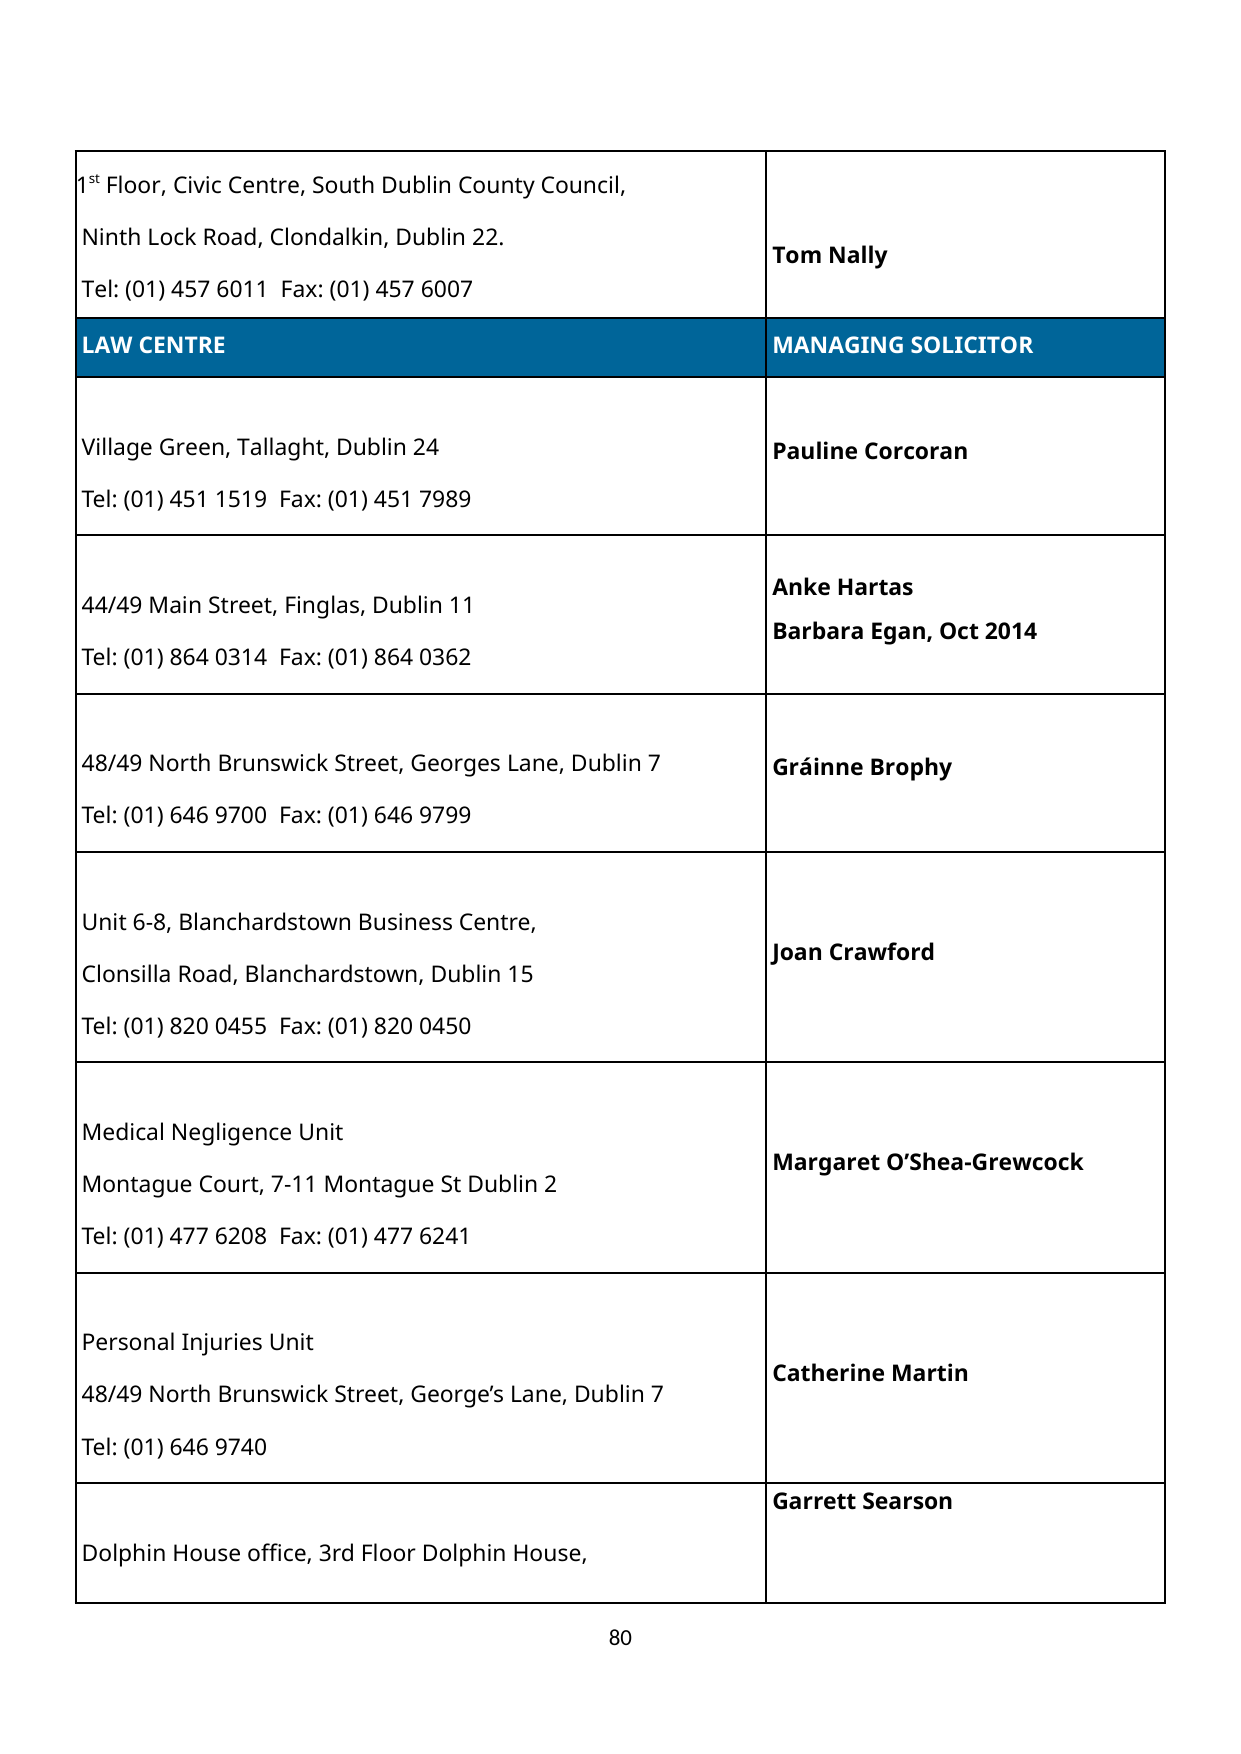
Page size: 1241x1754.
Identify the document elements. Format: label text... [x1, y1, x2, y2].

table_cell Medical Negligence Unit Montague Court, 7-11 Montague St Dublin 2 Tel: (01) 477 6208 Fax: (01) 477 6241 [77, 1063, 765, 1272]
table_cell Garrett Searson [767, 1484, 1164, 1602]
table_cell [77, 1484, 765, 1602]
table_cell 1st Floor, Civic Centre, South Dublin County Council, Ninth Lock Road, Clondalkin, Dublin 22. Tel: (01) 457 6011 Fax: (01) 457 6007 [77, 152, 765, 317]
table_cell Joan Crawford [767, 853, 1164, 1061]
table_cell Tom Nally [767, 152, 1164, 317]
table_cell Personal Injuries Unit 48/49 North Brunswick Street, George’s Lane, Dublin 7 Tel: (01) 646 9740 [77, 1274, 765, 1482]
table_cell Gráinne Brophy [767, 695, 1164, 851]
table_cell Village Green, Tallaght, Dublin 24 Tel: (01) 451 1519 Fax: (01) 451 7989 [77, 378, 765, 534]
table_cell Anke Hartas Barbara Egan, Oct 2014 [767, 536, 1164, 692]
table_cell Catherine Martin [767, 1274, 1164, 1482]
table_cell Pauline Corcoran [767, 378, 1164, 534]
table_cell LAW CENTRE [77, 319, 765, 376]
table_cell Margaret O’Shea-Grewcock [767, 1063, 1164, 1272]
table_cell 48/49 North Brunswick Street, Georges Lane, Dublin 7 Tel: (01) 646 9700 Fax: (01) 646 9799 [77, 695, 765, 851]
table_cell 44/49 Main Street, Finglas, Dublin 11 Tel: (01) 864 0314 Fax: (01) 864 0362 [77, 536, 765, 692]
table_cell MANAGING SOLICITOR [767, 319, 1164, 376]
table_cell Unit 6-8, Blanchardstown Business Centre, Clonsilla Road, Blanchardstown, Dublin 15 Tel: (01) 820 0455 Fax: (01) 820 0450 [77, 853, 765, 1061]
